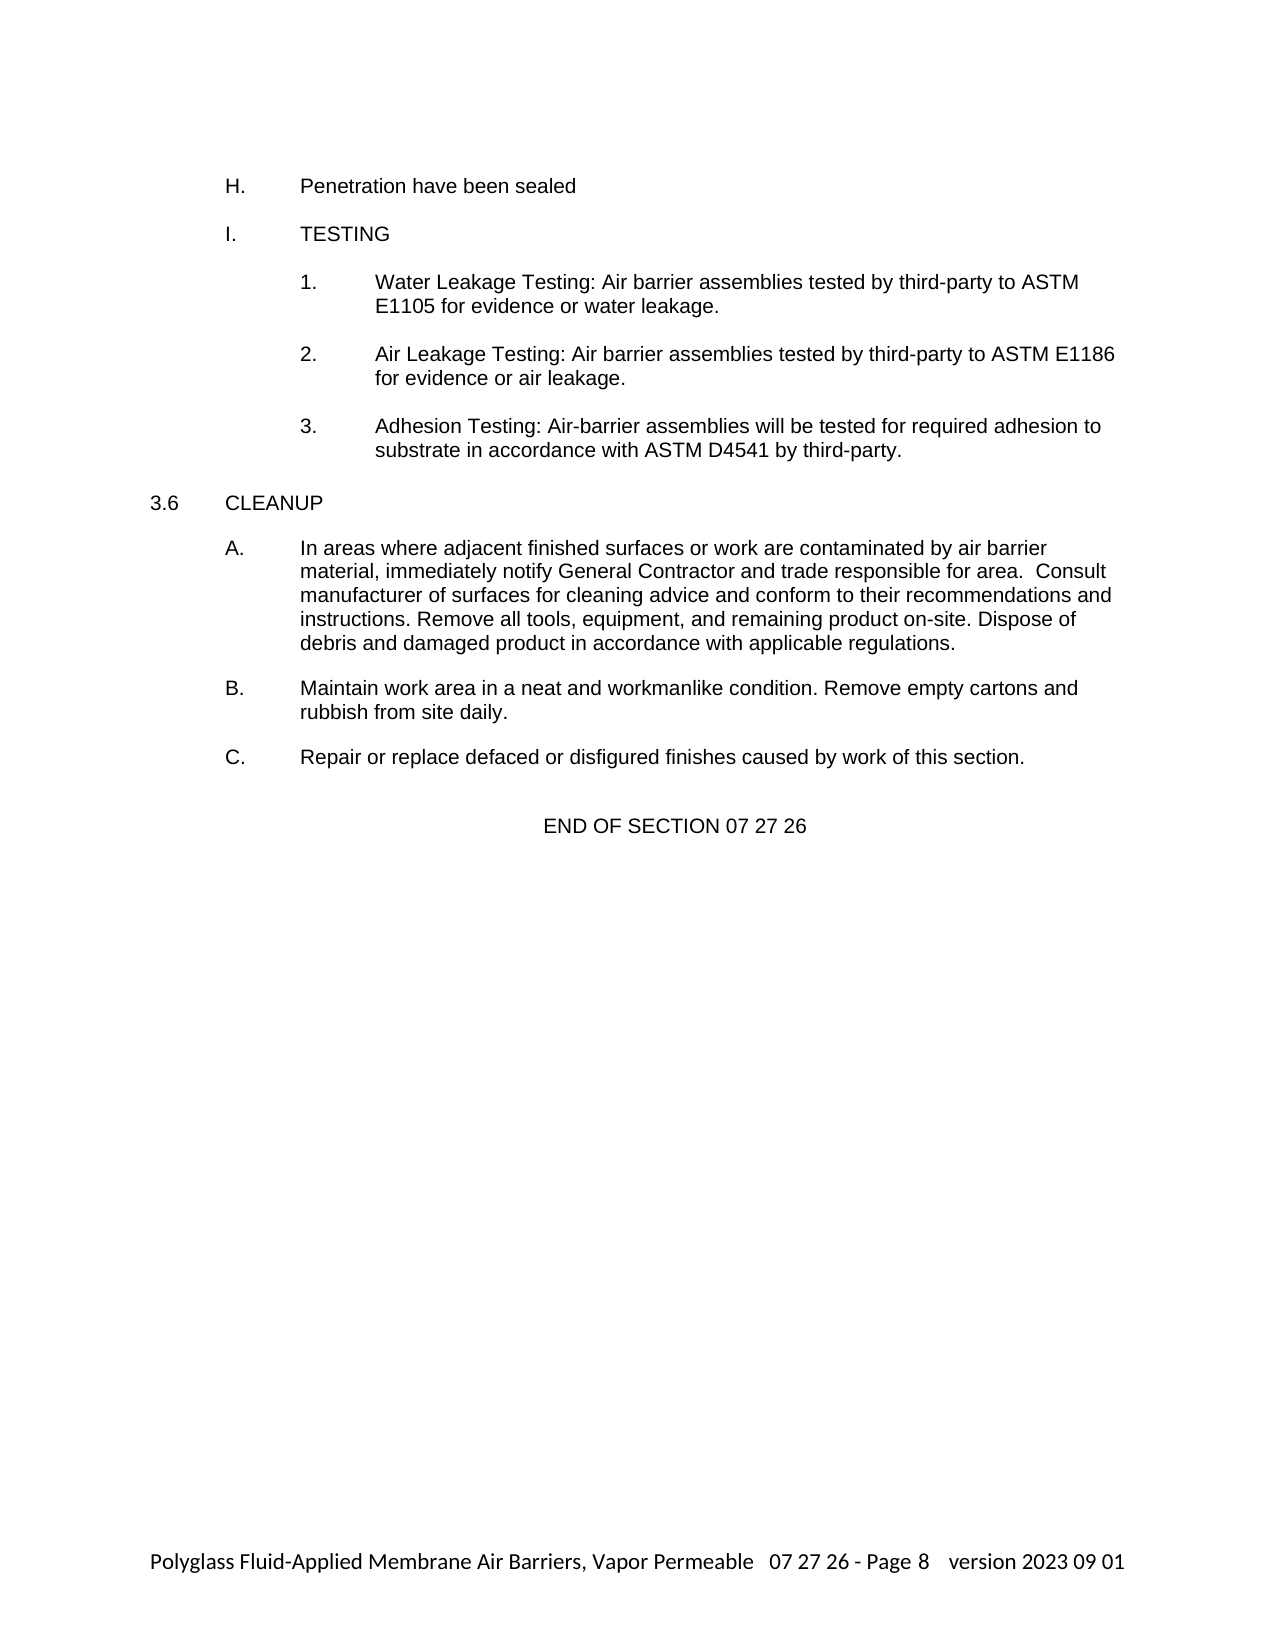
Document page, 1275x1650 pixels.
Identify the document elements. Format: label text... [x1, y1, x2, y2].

list Water Leakage Testing: Air barrier assemblies tested by third-party to ASTM E1105 for evidence or water leakage. [300, 270, 1125, 318]
list Maintain work area in a neat and workmanlike condition. Remove empty cartons and rubbish from site daily. [225, 676, 1125, 724]
list In areas where adjacent finished surfaces or work are contaminated by air barrier material, immediately notify General Contractor and trade responsible for area. Consult manufacturer of surfaces for cleaning advice and conform to their recommendations and instructions. Remove all tools, equipment, and remaining product on-site. Dispose of debris and damaged product in accordance with applicable regulations. [225, 535, 1125, 655]
list Repair or replace defaced or disfigured finishes caused by work of this section. [225, 745, 1125, 769]
list Air Leakage Testing: Air barrier assemblies tested by third-party to ASTM E1186 for evidence or air leakage. [300, 342, 1125, 389]
title END OF SECTION 07 27 26 [225, 813, 1125, 837]
list CLEANUP [150, 491, 1125, 514]
list Penetration have been sealed [225, 174, 1125, 198]
list TESTING [225, 222, 1125, 246]
list Adhesion Testing: Air-barrier assemblies will be tested for required adhesion to substrate in accordance with ASTM D4541 by third-party. [300, 413, 1125, 461]
